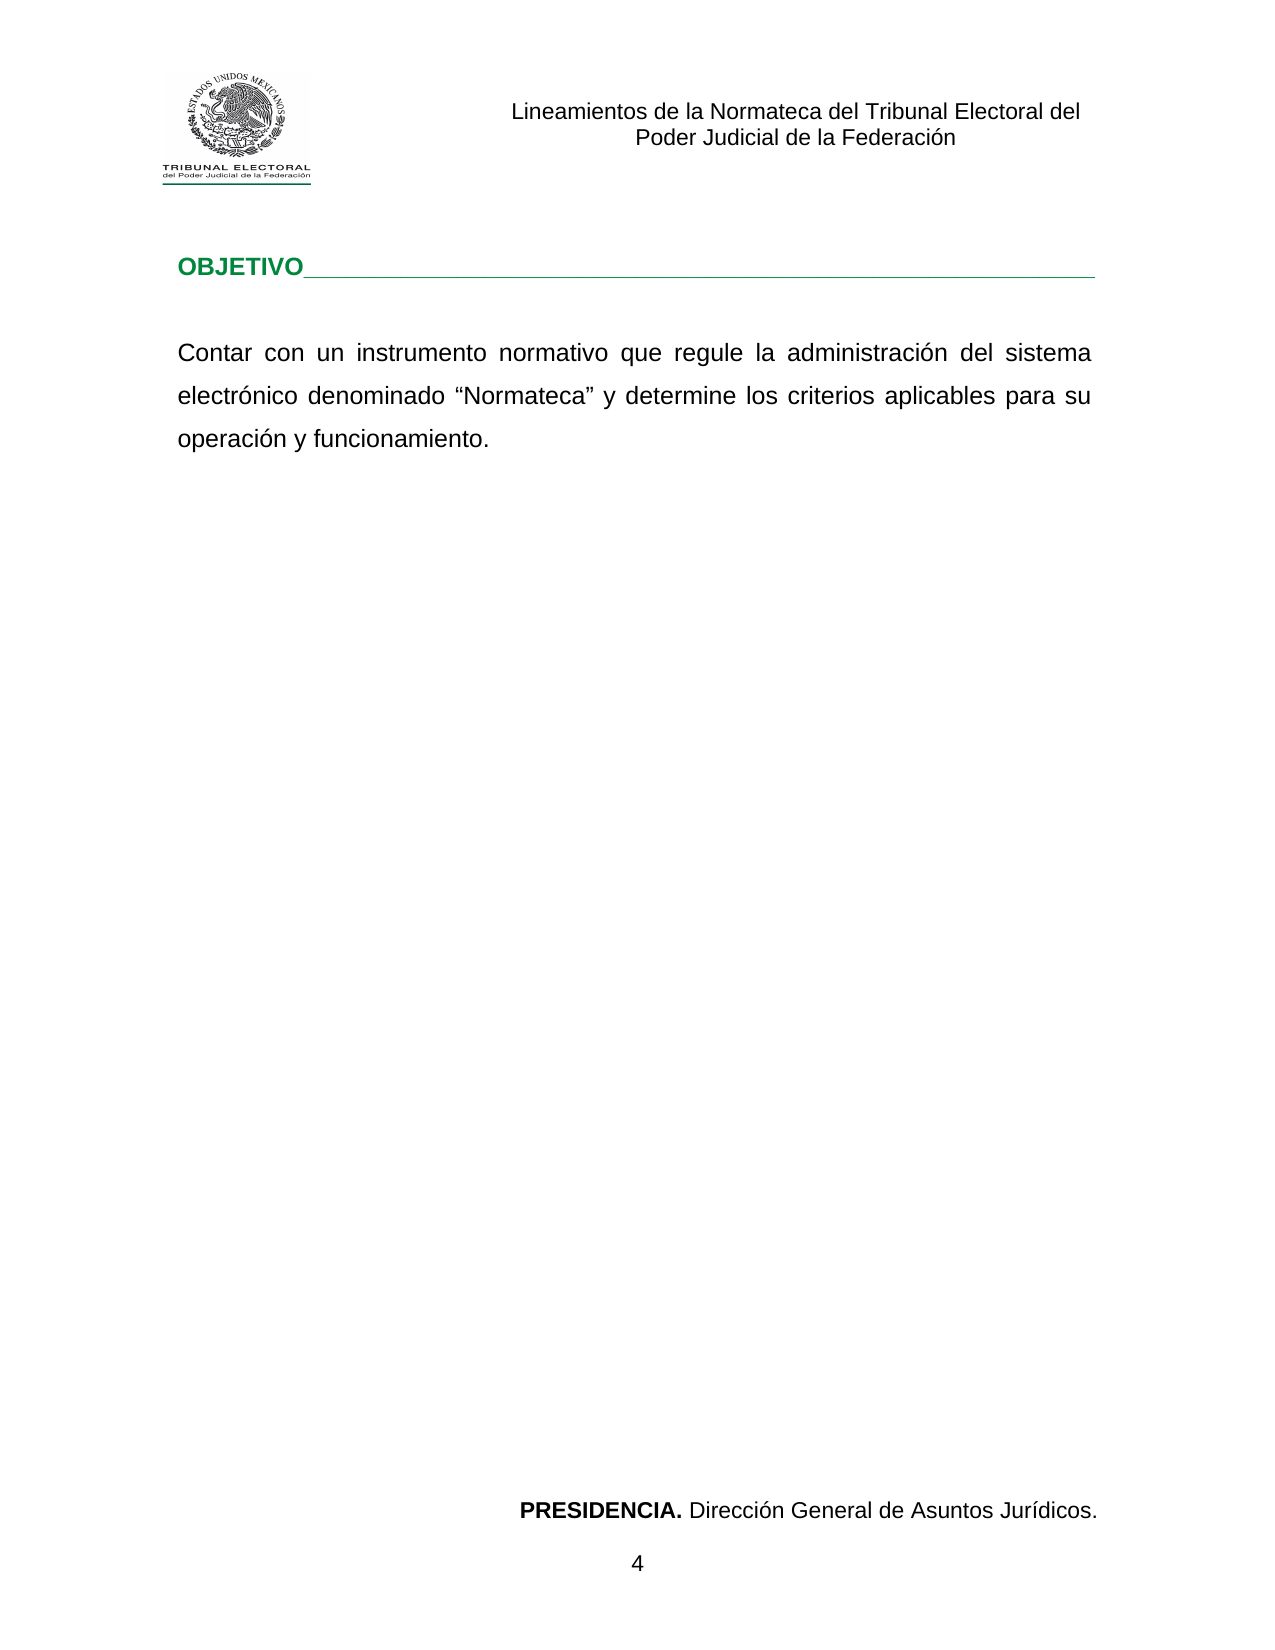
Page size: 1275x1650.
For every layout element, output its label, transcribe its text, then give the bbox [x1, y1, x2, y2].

picture [162, 73, 311, 185]
list Contar con un instrumento normativo que regule la administración del sistema electrónico denominado “Normateca” y determine los criterios aplicables para su operación y funcionamiento. [177, 338, 1093, 453]
list OBJETIVO_________________________________________________________ [177, 252, 1098, 281]
